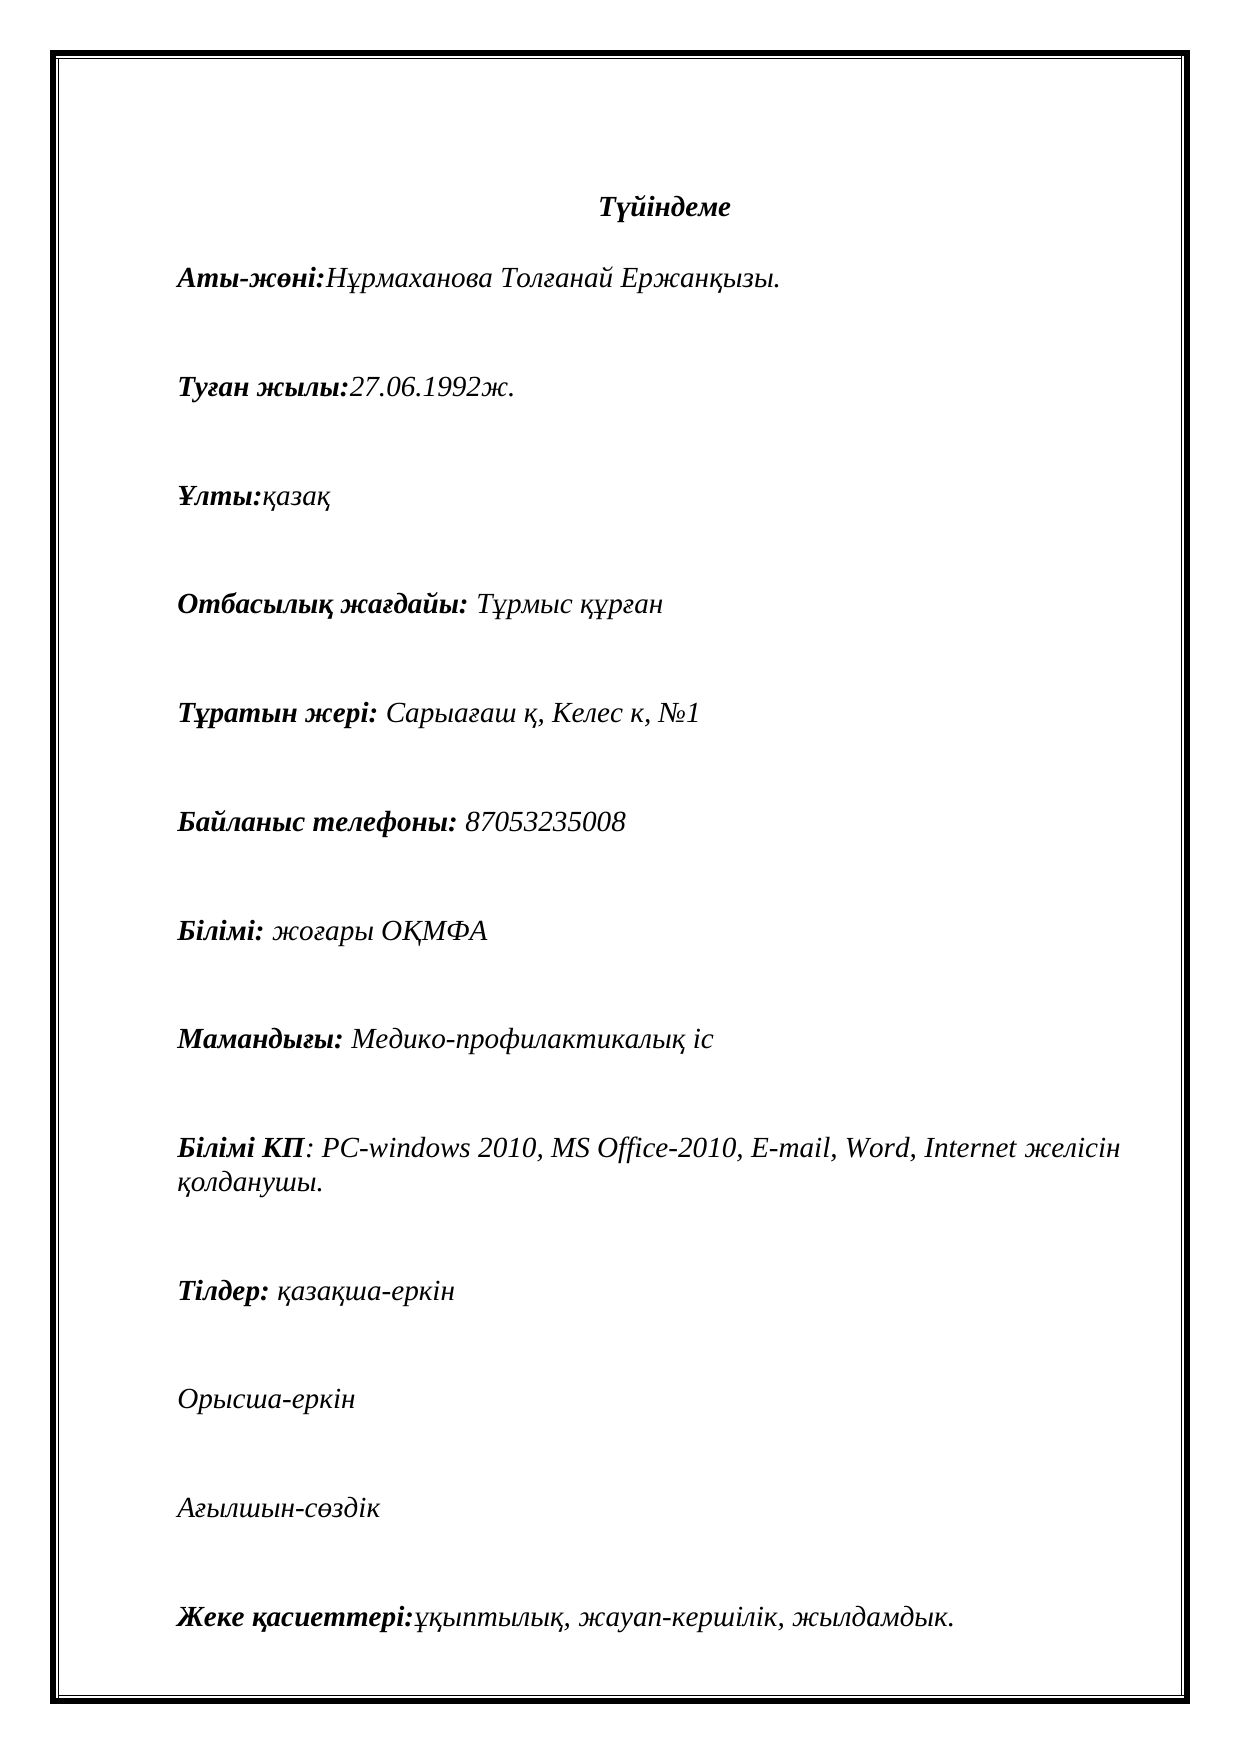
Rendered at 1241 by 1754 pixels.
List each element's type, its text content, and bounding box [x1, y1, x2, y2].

text Ағылшын-сөздік [177, 1490, 1152, 1524]
text Түйіндеме [177, 189, 1152, 223]
text Отбасылық жағдайы: Тұрмыс құрған [177, 587, 1152, 620]
text Туған жылы:27.06.1992ж. [177, 369, 1152, 403]
text Мамандығы: Медико-профилактикалық іс [177, 1022, 1152, 1055]
text Білімі КП: PC-windows 2010, MS Office-2010, E-mail, Word, Internet желісін қолданушы. [177, 1130, 1152, 1197]
text Байланыс телефоны: 87053235008 [177, 804, 1152, 838]
text Білімі: жоғары ОҚМФА [177, 913, 1152, 946]
text Тілдер: қазақша-еркін [177, 1273, 1152, 1306]
text Жеке қасиеттері:ұқыптылық, жауап-кершілік, жылдамдык. [177, 1599, 1152, 1632]
text Ұлты:қазақ [177, 478, 1152, 511]
text Тұратын жері: Сарыағаш қ, Келес к, №1 [177, 695, 1152, 729]
text Орысша-еркін [177, 1381, 1152, 1415]
text Аты-жөні:Нұрмаханова Толғанай Ержанқызы. [177, 260, 1152, 294]
